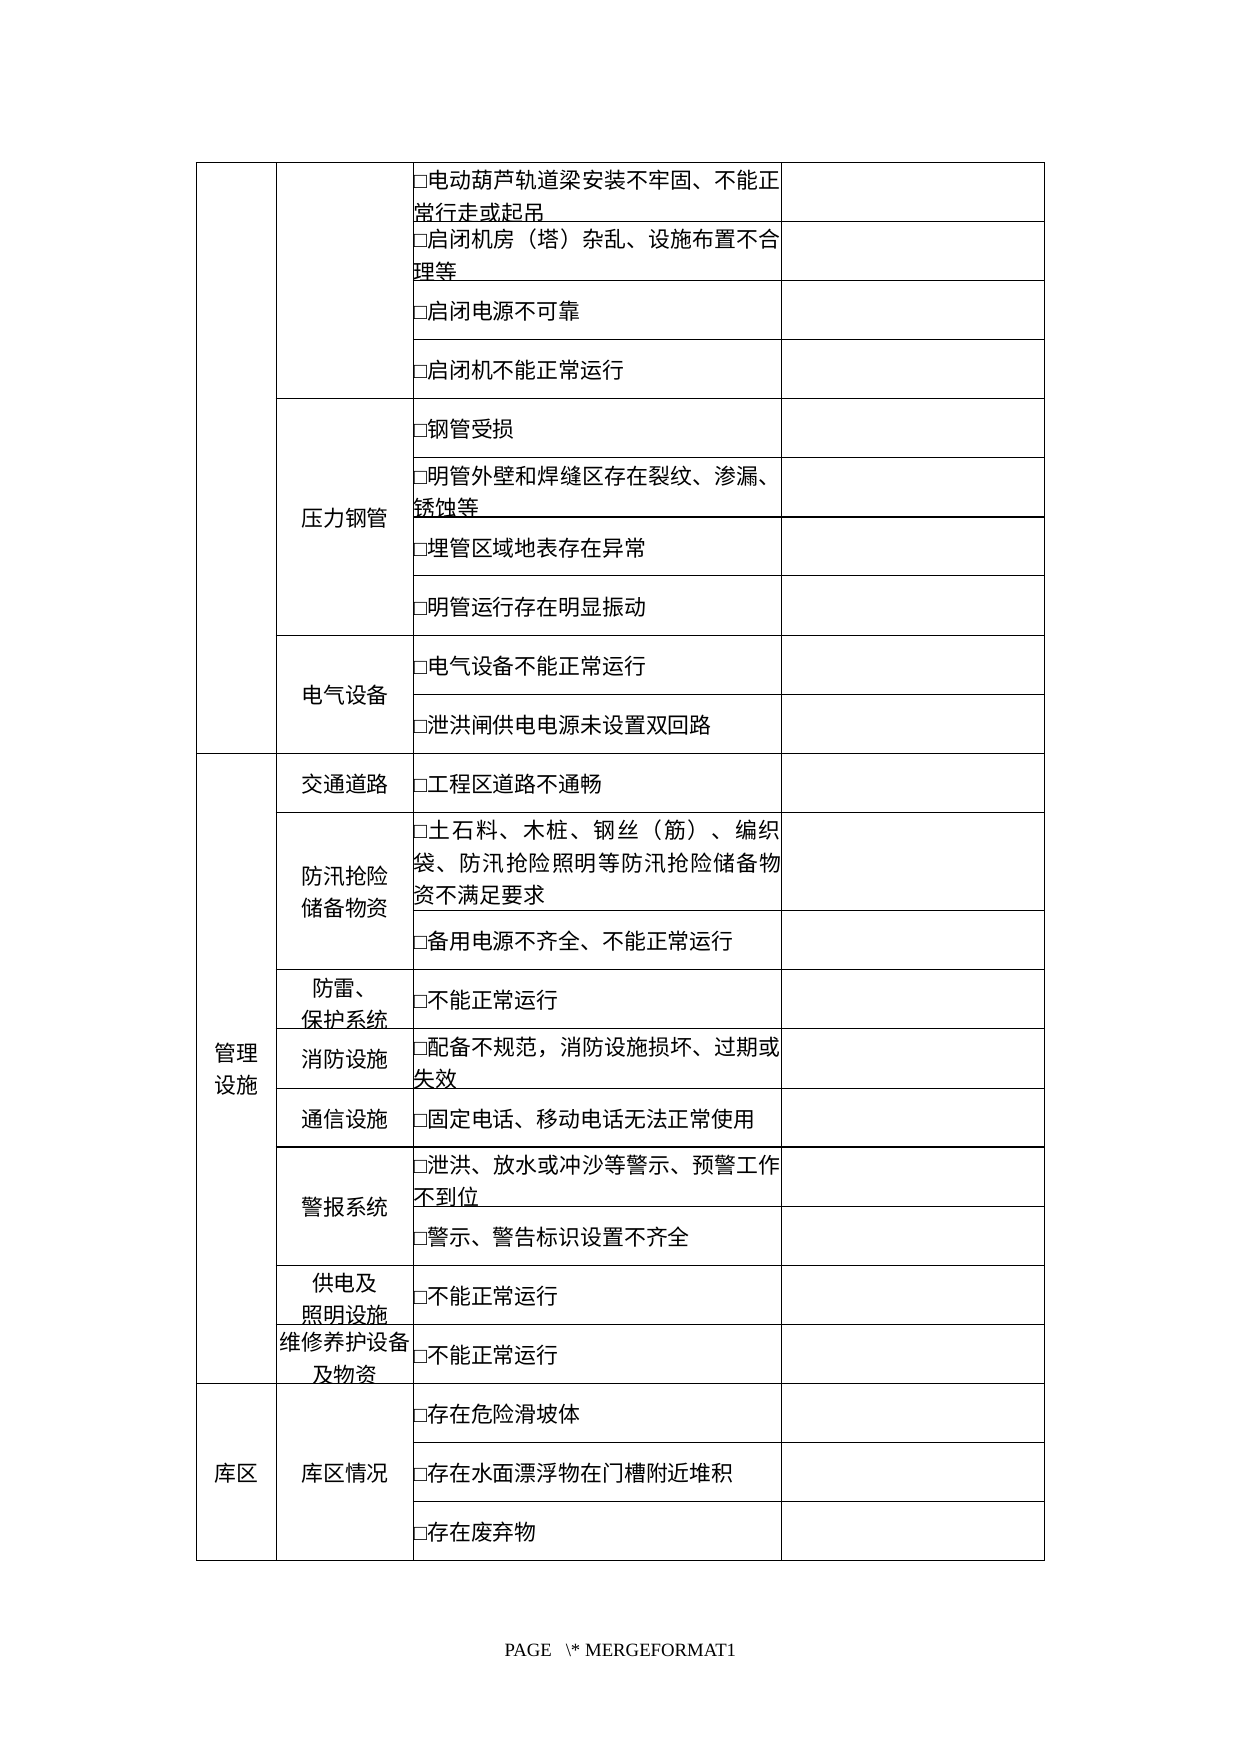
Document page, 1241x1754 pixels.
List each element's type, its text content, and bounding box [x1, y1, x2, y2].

table_cell □土石料、木桩、钢丝（筋）、编织袋、防汛抢险照明等防汛抢险储备物资不满足要求 [414, 813, 781, 910]
table_cell 供电及 照明设施 [277, 1266, 413, 1324]
table_cell [782, 813, 1044, 910]
table_cell 防雷、 保护系统 [277, 970, 413, 1028]
table_cell [782, 518, 1044, 575]
table_cell □明管运行存在明显振动 [414, 576, 781, 634]
table_cell 管理 设施 [197, 754, 276, 1383]
table_cell □明管外壁和焊缝区存在裂纹、渗漏、锈蚀等 [414, 458, 781, 516]
table_cell [782, 695, 1044, 753]
table_cell [782, 1207, 1044, 1264]
table_cell □启闭机房（塔）杂乱、设施布置不合理等 [414, 222, 781, 280]
table_cell [782, 754, 1044, 812]
table_cell [782, 1384, 1044, 1442]
table_cell [782, 636, 1044, 693]
table_cell 电气设备 [277, 636, 413, 753]
table_cell □警示、警告标识设置不齐全 [414, 1207, 781, 1264]
table_cell [782, 1325, 1044, 1383]
table_cell □泄洪、放水或冲沙等警示、预警工作不到位 [414, 1148, 781, 1206]
table_cell □埋管区域地表存在异常 [414, 518, 781, 575]
table_cell □泄洪闸供电电源未设置双回路 [414, 695, 781, 753]
table_cell [782, 1266, 1044, 1324]
table_cell [782, 970, 1044, 1028]
table_cell □不能正常运行 [414, 970, 781, 1028]
table_cell □钢管受损 [414, 399, 781, 457]
table_cell [782, 1089, 1044, 1146]
table_cell 防汛抢险 储备物资 [277, 813, 413, 969]
table_cell 通信设施 [277, 1089, 413, 1146]
table_cell [782, 576, 1044, 634]
table_cell □启闭机不能正常运行 [414, 340, 781, 398]
table_cell 库区 [197, 1384, 276, 1560]
table_cell [782, 1148, 1044, 1206]
table_cell □电气设备不能正常运行 [414, 636, 781, 693]
table_cell □存在水面漂浮物在门槽附近堆积 [414, 1443, 781, 1501]
table_cell [782, 222, 1044, 280]
table_cell □工程区道路不通畅 [414, 754, 781, 812]
table_cell □启闭电源不可靠 [414, 281, 781, 339]
table_cell 交通道路 [277, 754, 413, 812]
table_cell [782, 1029, 1044, 1087]
table_cell [782, 1443, 1044, 1501]
table_cell □不能正常运行 [414, 1325, 781, 1383]
table_cell [782, 163, 1044, 221]
table_cell □电动葫芦轨道梁安装不牢固、不能正常行走或起吊 [414, 163, 781, 221]
table_cell [782, 1502, 1044, 1560]
table_cell □存在废弃物 [414, 1502, 781, 1560]
table_cell [782, 281, 1044, 339]
table_cell [782, 399, 1044, 457]
table_cell 维修养护设备及物资 [277, 1325, 413, 1383]
table_cell □配备不规范，消防设施损坏、过期或失效 [414, 1029, 781, 1087]
table_cell 消防设施 [277, 1029, 413, 1087]
table_cell [782, 911, 1044, 969]
table_cell [782, 458, 1044, 516]
table_cell 压力钢管 [277, 399, 413, 634]
table_cell [782, 340, 1044, 398]
table_cell □不能正常运行 [414, 1266, 781, 1324]
table_cell □固定电话、移动电话无法正常使用 [414, 1089, 781, 1146]
table_cell 库区情况 [277, 1384, 413, 1560]
table_cell □存在危险滑坡体 [414, 1384, 781, 1442]
table_cell 警报系统 [277, 1148, 413, 1264]
table_cell □备用电源不齐全、不能正常运行 [414, 911, 781, 969]
